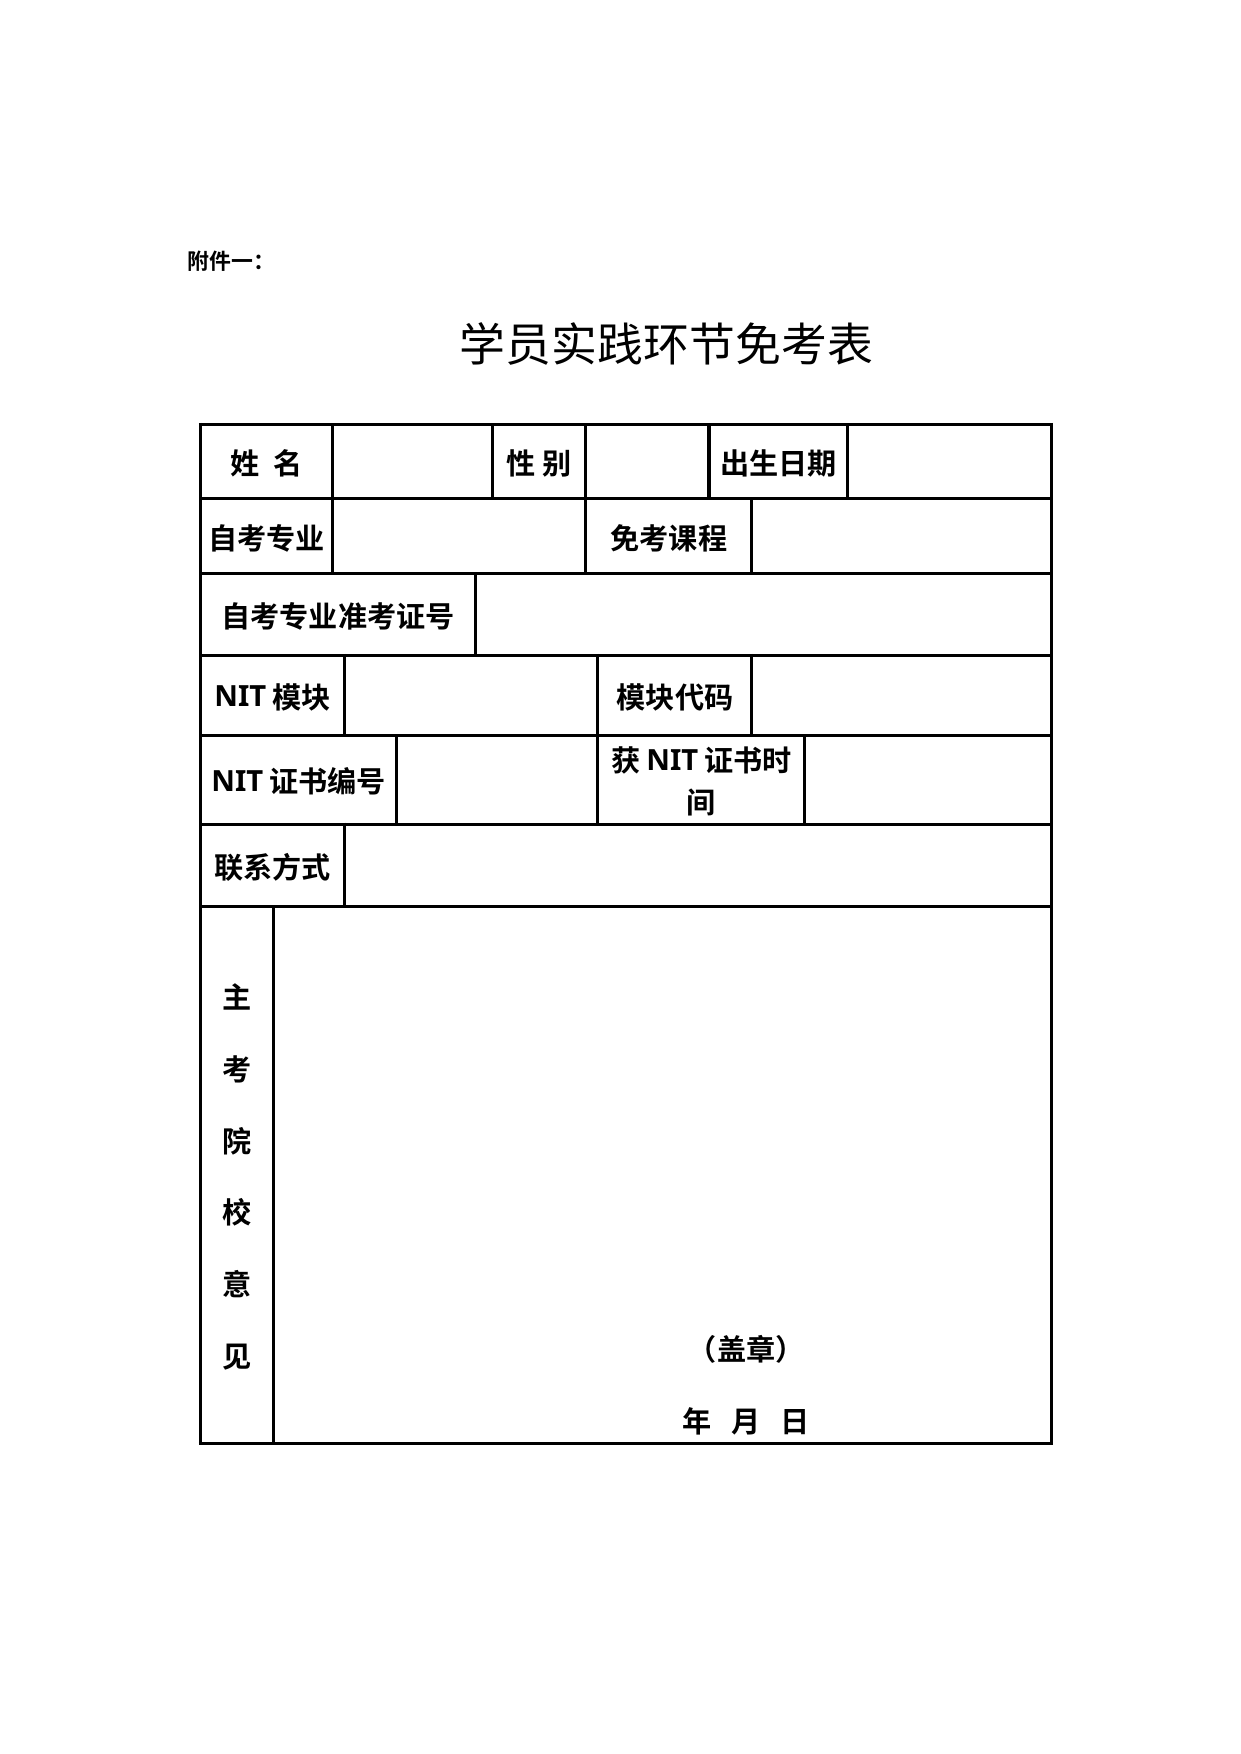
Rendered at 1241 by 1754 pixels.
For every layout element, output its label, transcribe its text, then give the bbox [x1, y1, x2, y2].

table_cell 联系方式 [202, 826, 343, 905]
text 附件一： [187, 244, 1053, 276]
table_cell 主 考 院 校 意 见 [202, 908, 272, 1442]
table_header [334, 426, 491, 497]
text 学员实践环节免考表 [187, 292, 1053, 390]
table_cell （盖章） 年 月 日 [275, 908, 1050, 1442]
table_cell [753, 657, 1050, 734]
table_cell [477, 575, 1050, 654]
table_cell [398, 737, 596, 822]
table_header 性 别 [494, 426, 584, 497]
table_header 出生日期 [711, 426, 846, 497]
table_cell 获NIT证书时间 [599, 737, 803, 822]
table_cell [753, 500, 1050, 572]
table_header [849, 426, 1050, 497]
table_cell 模块代码 [599, 657, 750, 734]
table_header 姓 名 [202, 426, 331, 497]
table_cell NIT模块 [202, 657, 343, 734]
table_cell [346, 657, 596, 734]
table_cell [346, 826, 1050, 905]
table_cell [334, 500, 584, 572]
table_header [587, 426, 707, 497]
table_cell NIT证书编号 [202, 737, 395, 822]
table_cell 免考课程 [587, 500, 750, 572]
table_cell 自考专业准考证号 [202, 575, 474, 654]
table_cell 自考专业 [202, 500, 331, 572]
table_cell [806, 737, 1050, 822]
